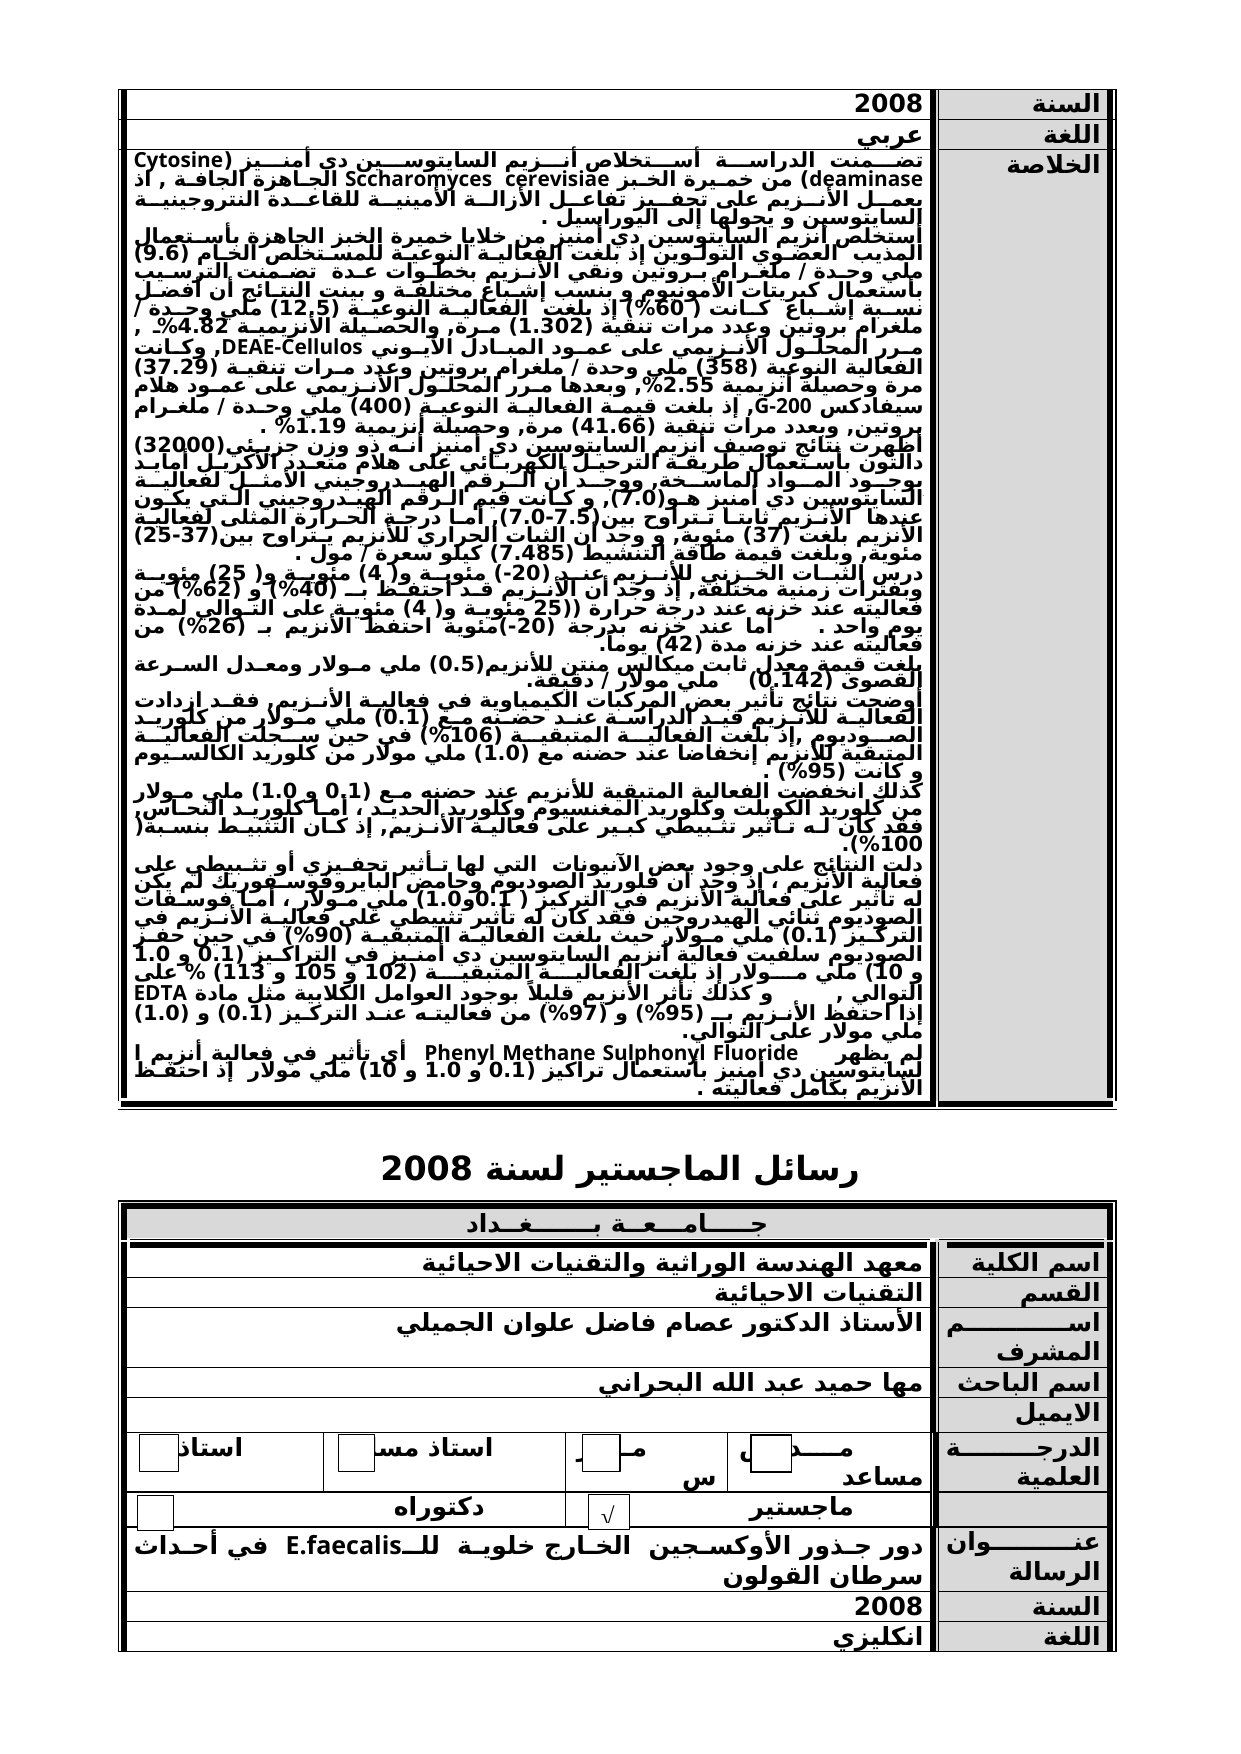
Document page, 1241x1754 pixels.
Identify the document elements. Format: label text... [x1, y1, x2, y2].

table_cell الايميل [939, 1398, 1107, 1432]
table_cell مدرس مساعد [728, 1433, 930, 1491]
table_cell تضمنت الدراسة أستخلاص أنزيم السايتوسين دي أمنيز (Cytosine deaminase) من خميرة الخبز Sccharomyces cerevisiae الجاهزة الجافة , اذ يعمل الأنزيم على تحفيز تفاعل الأزالة الأمينية للقاعدة النتروجينية السايتوسين و يحولها إلى اليوراسيل . أستخلص أنزيم السايتوسين دي أمنيز من خلايا خميرة الخبز الجاهزة بأستعمال المذيب العضوي التولوين إذ بلغت الفعالية النوعية للمستخلص الخام (9.6) ملي وحدة / ملغرام بروتين ونقي الأنزيم بخطوات عدة تضمنت الترسيب بأستعمال كبريتات الأمونيوم و بنسب إشباع مختلفة و بينت النتائج أن أفضل نسبة إشباع كانت ( 60%) إذ بلغت الفعالية النوعية (12.5) ملي وحدة / ملغرام بروتين وعدد مرات تنقية (1.302) مرة, والحصيلة الأنزيمية 4.82% , مرر المحلول الأنزيمي على عمود المبادل الآيوني DEAE-Cellulos, وكانت الفعالية النوعية (358) ملي وحدة / ملغرام بروتين وعدد مرات تنقية (37.29) مرة وحصيلة أنزيمية 2.55%, وبعدها مرر المحلول الأنزيمي على عمود هلام سيفادكس G-200, إذ بلغت قيمة الفعالية النوعية (400) ملي وحدة / ملغرام بروتين, وبعدد مرات تنقية (41.66) مرة, وحصيلة أنزيمية 1.19% . أظهرت نتائج توصيف أنزيم السايتوسين دي أمنيز أنه ذو وزن جزيئي(32000) دالتون بأستعمال طريقة الترحيل الكهربائي على هلام متعدد الأكريل أمايد بوجود المواد الماسخة, ووجد أن الرقم الهيدروجيني الأمثل لفعالية السايتوسين دي أمنيز هو(7.0), و كانت قيم الرقم الهيدروجيني التي يكون عندها الأنزيم ثابتا تتراوح بين(7.5-7.0), أما درجة الحرارة المثلى لفعالية الأنزيم بلغت (37) مئوية, و وجد أن الثبات الحراري للأنزيم يتراوح بين(37-25) مئوية, وبلغت قيمة طاقة التنشيط (7.485) كيلو سعرة / مول . درس الثبات الخزني للأنزيم عند (20-) مئوية و( 4) مئوية و( 25) مئوية وبفترات زمنية مختلفة, إذ وجد أن الأنزيم قد احتفظ بـ (40%) و (62%) من فعاليته عند خزنه عند درجة حرارة ((25 مئوية و( 4) مئوية على التوالي لمدة يوم واحد . أما عند خزنه بدرجة (20-)مئوية احتفظ الأنزيم بـ (26%) من فعاليته عند خزنه مدة (42) يوماً. بلغت قيمة معدل ثابت ميكالس منتن للأنزيم(0.5) ملي مولار ومعدل السرعة القصوى (0.142) ملي مولار / دقيقة. أوضحت نتائج تأثير بعض المركبات الكيمياوية في فعالية الأنزيم, فقد ازدادت الفعالية للأنزيم قيد الدراسة عند حضنه مع (0.1) ملي مولار من كلوريد الصوديوم ,إذ بلغت الفعالية المتبقية (106%) في حين سجلت الفعالية المتبقية للأنزيم إنخفاضا عند حضنه مع (1.0) ملي مولار من كلوريد الكالسيوم و كانت (95%) . كذلك انخفضت الفعالية المتبقية للأنزيم عند حضنه مع (0.1 و 1.0) ملي مولار من كلوريد الكوبلت وكلوريد المغنسيوم وكلوريد الحديد ، أما كلوريد النحاس, فقد كان له تأثير تثبيطي كبير على فعالية الأنزيم, إذ كان التثبيط بنسبة(100%). دلت النتائج على وجود بعض الآنيونات التي لها تأثير تحفيزي أو تثبيطي على فعالية الأنزيم ، إذ وجد أن فلوريد الصوديوم وحامض البايروفوسفوريك لم يكن له تأثير على فعالية الأنزيم في التركيز ( 0.1و1.0) ملي مولار ، أما فوسفات الصوديوم ثنائي الهيدروجين فقد كان له تأثير تثبيطي على فعالية الأنزيم في التركيز (0.1) ملي مولار حيث بلغت الفعالية المتبقية (90%) في حين حفز الصوديوم سلفيت فعالية أنزيم السايتوسين دي أمنيز في التراكيز (0.1 و 1.0 و 10) ملي مولار إذ بلغت الفعالية المتبقية (102 و 105 و 113) % على التوالي , و كذلك تأثر الأنزيم قليلاً بوجود العوامل الكلابية مثل مادة EDTA إذا احتفظ الأنزيم بـ (95%) و (97%) من فعاليته عند التركيز (0.1) و (1.0) ملي مولار على التوالي. لم يظهر Phenyl Methane Sulphonyl Fluoride أي تأثير في فعالية أنزيم ا لسايتوسين دي أمنيز بأستعمال تراكيز (0.1 و 1.0 و 10) ملي مولار إذ احتفظ الأنزيم بكامل فعاليته . [123, 150, 930, 1101]
table_cell ماجستير [566, 1493, 930, 1526]
table_cell اللغة [939, 120, 1107, 149]
table_cell اسم الكلية [935, 1239, 1112, 1277]
table_cell اللغة [939, 1622, 1107, 1651]
table_cell [939, 1493, 1107, 1526]
table_cell 2008 [127, 90, 930, 119]
table_cell دور جذور الأوكسجين الخارج خلوية للـE.faecalis في أحداث سرطان القولون [127, 1528, 930, 1591]
table_cell 2008 [127, 1592, 930, 1621]
table_cell الأستاذ الدكتور عصام فاضل علوان الجميلي [127, 1308, 930, 1367]
table_cell انكليزي [127, 1622, 930, 1651]
table_cell [127, 1398, 930, 1432]
table_cell السنة [939, 90, 1107, 119]
table_cell اسم الباحث [939, 1368, 1107, 1397]
table_cell الخلاصة [939, 150, 1112, 1101]
table_cell القسم [939, 1278, 1107, 1307]
table_header جـــــامـــعــة بـــــــغــداد [127, 1209, 1107, 1238]
table_cell عربي [127, 120, 930, 149]
table_cell دكتوراه [127, 1493, 565, 1526]
table_cell عنوان الرسالة [939, 1528, 1107, 1591]
table_cell الدرجة العلمية [939, 1433, 1107, 1491]
table_cell مدرس [566, 1433, 727, 1491]
table_cell مها حميد عبد الله البحراني [127, 1368, 930, 1397]
table_cell استاذ مساعد [324, 1433, 565, 1491]
table_cell اسم المشرف [939, 1308, 1107, 1367]
table_cell التقنيات الاحيائية [127, 1278, 930, 1307]
table_cell استاذ [127, 1433, 323, 1491]
table_cell معهد الهندسة الوراثية والتقنيات الاحيائية [123, 1239, 934, 1277]
table_cell السنة [939, 1592, 1107, 1621]
text رسائل الماجستير لسنة 2008 [187, 1150, 1053, 1189]
